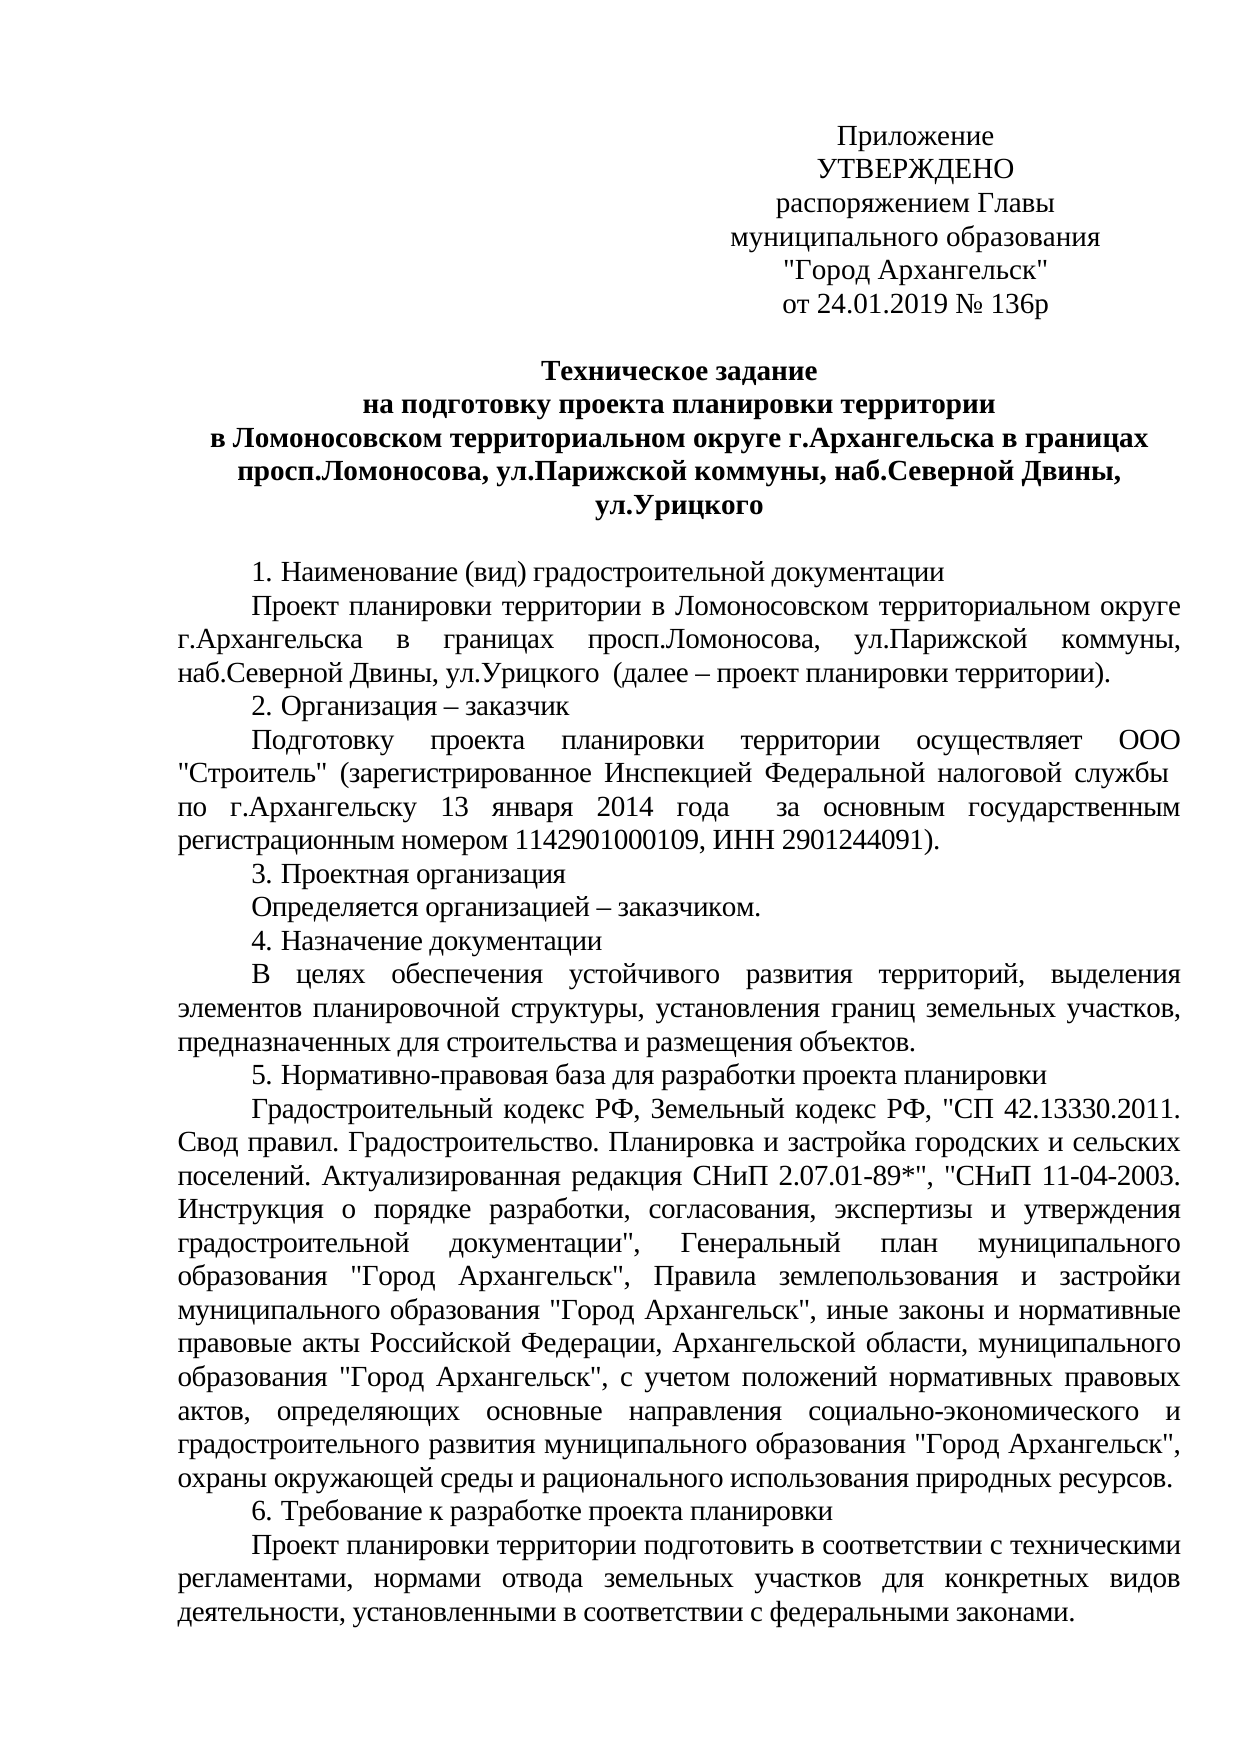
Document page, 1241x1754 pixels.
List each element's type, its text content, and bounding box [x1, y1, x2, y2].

text Проект планировки территории подготовить в соответствии с техническими регламентами, нормами отвода земельных участков для конкретных видов деятельности, установленными в соответствии с федеральными законами. [177, 1527, 1181, 1627]
list Организация – заказчик [177, 688, 1181, 722]
text В целях обеспечения устойчивого развития территорий, выделения элементов планировочной структуры, установления границ земельных участков, предназначенных для строительства и размещения объектов. [177, 957, 1181, 1057]
text Определяется организацией – заказчиком. [177, 889, 1181, 923]
table_header Приложение УТВЕРЖДЕНО [650, 118, 1181, 185]
list Требование к разработке проекта планировки [177, 1493, 1181, 1527]
list Назначение документации [177, 923, 1181, 957]
list Проектная организация [177, 856, 1181, 889]
text Техническое задание [177, 353, 1181, 386]
text Градостроительный кодекс РФ, Земельный кодекс РФ, "СП 42.13330.2011. Свод правил. Градостроительство. Планировка и застройка городских и сельских поселений. Актуализированная редакция СНиП 2.07.01-89*", "СНиП 11-04-2003. Инструкция о порядке разработки, согласования, экспертизы и утверждения градостроительной документации", Генеральный план муниципального образования "Город Архангельск", Правила землепользования и застройки муниципального образования "Город Архангельск", иные законы и нормативные правовые акты Российской Федерации, Архангельской области, муниципального образования "Город Архангельск", с учетом положений нормативных правовых актов, определяющих основные направления социально-экономического и градостроительного развития муниципального образования "Город Архангельск", охраны окружающей среды и рационального использования природных ресурсов. [177, 1091, 1181, 1493]
list Нормативно-правовая база для разработки проекта планировки [177, 1057, 1181, 1091]
list Наименование (вид) градостроительной документации [177, 554, 1181, 588]
table_cell распоряжением Главы муниципального образования "Город Архангельск" от 24.01.2019 № 136р [650, 185, 1181, 319]
text в Ломоносовском территориальном округе г.Архангельска в границах просп.Ломоносова, ул.Парижской коммуны, наб.Северной Двины, ул.Урицкого [177, 420, 1181, 521]
text на подготовку проекта планировки территории [177, 386, 1181, 420]
text Подготовку проекта планировки территории осуществляет ООО "Строитель" (зарегистрированное Инспекцией Федеральной налоговой службы по г.Архангельску 13 января 2014 года за основным государственным регистрационным номером 1142901000109, ИНН 2901244091). [177, 722, 1181, 856]
text Проект планировки территории в Ломоносовском территориальном округе г.Архангельска в границах просп.Ломоносова, ул.Парижской коммуны, наб.Северной Двины, ул.Урицкого (далее – проект планировки территории). [177, 588, 1181, 688]
